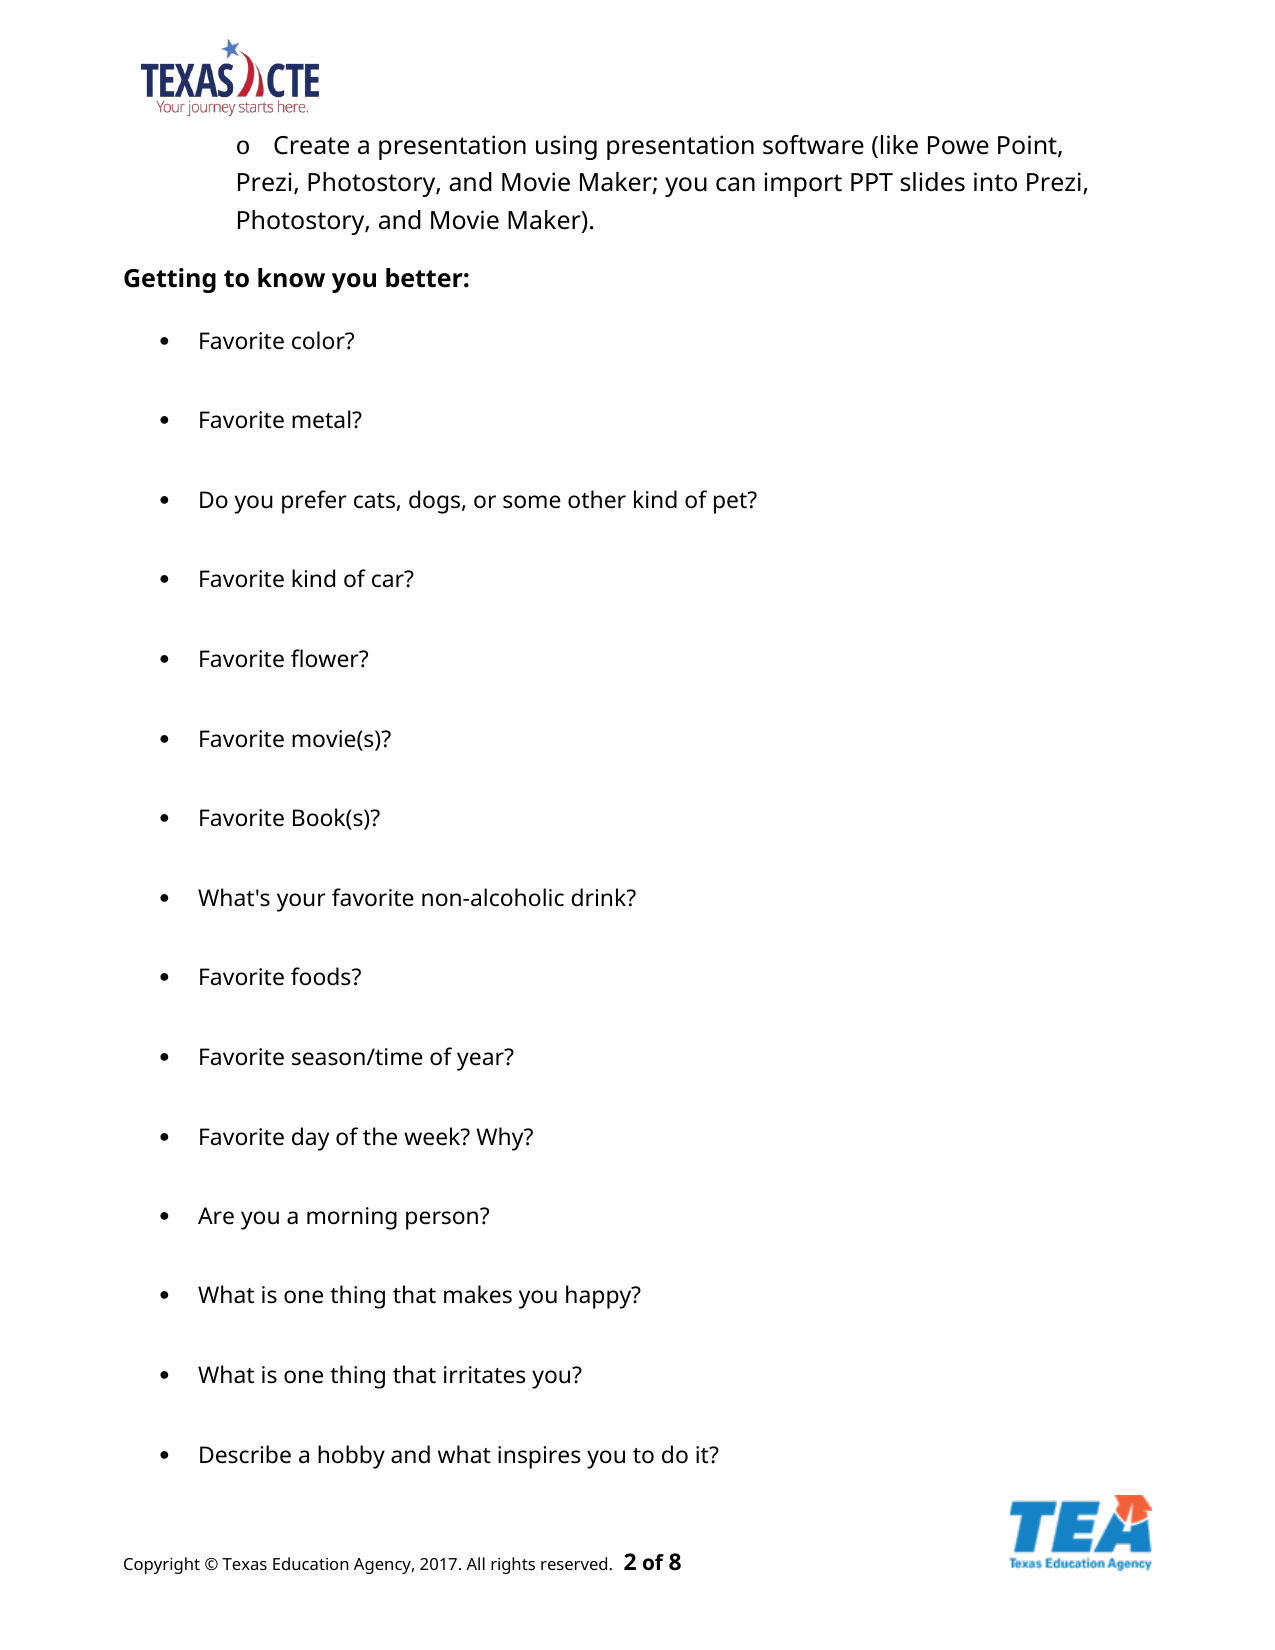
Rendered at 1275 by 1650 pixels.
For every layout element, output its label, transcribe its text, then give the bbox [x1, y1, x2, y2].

picture [122, 28, 338, 127]
list Favorite metal? [160, 404, 1152, 436]
text Getting to know you better: [123, 261, 1152, 295]
picture [1009, 1495, 1153, 1571]
list Favorite flower? [160, 643, 1152, 674]
list Favorite foods? [160, 961, 1152, 992]
list What's your favorite non-alcoholic drink? [160, 882, 1152, 913]
list Create a presentation using presentation software (like Powe Point, Prezi, Photostory, and Movie Maker; you can import PPT slides into Prezi, Photostory, and Movie Maker). [235, 127, 1098, 237]
list Favorite color? [160, 325, 1152, 356]
list Favorite Book(s)? [160, 802, 1152, 833]
list What is one thing that irritates you? [160, 1359, 1152, 1390]
list Do you prefer cats, dogs, or some other kind of pet? [160, 484, 1152, 515]
list Favorite kind of car? [160, 563, 1152, 595]
list Favorite season/time of year? [160, 1041, 1152, 1072]
list Are you a morning person? [160, 1200, 1152, 1231]
list What is one thing that makes you happy? [160, 1279, 1152, 1311]
list Favorite movie(s)? [160, 723, 1152, 754]
list Favorite day of the week? Why? [160, 1120, 1152, 1152]
list Describe a hobby and what inspires you to do it? [160, 1439, 1152, 1470]
